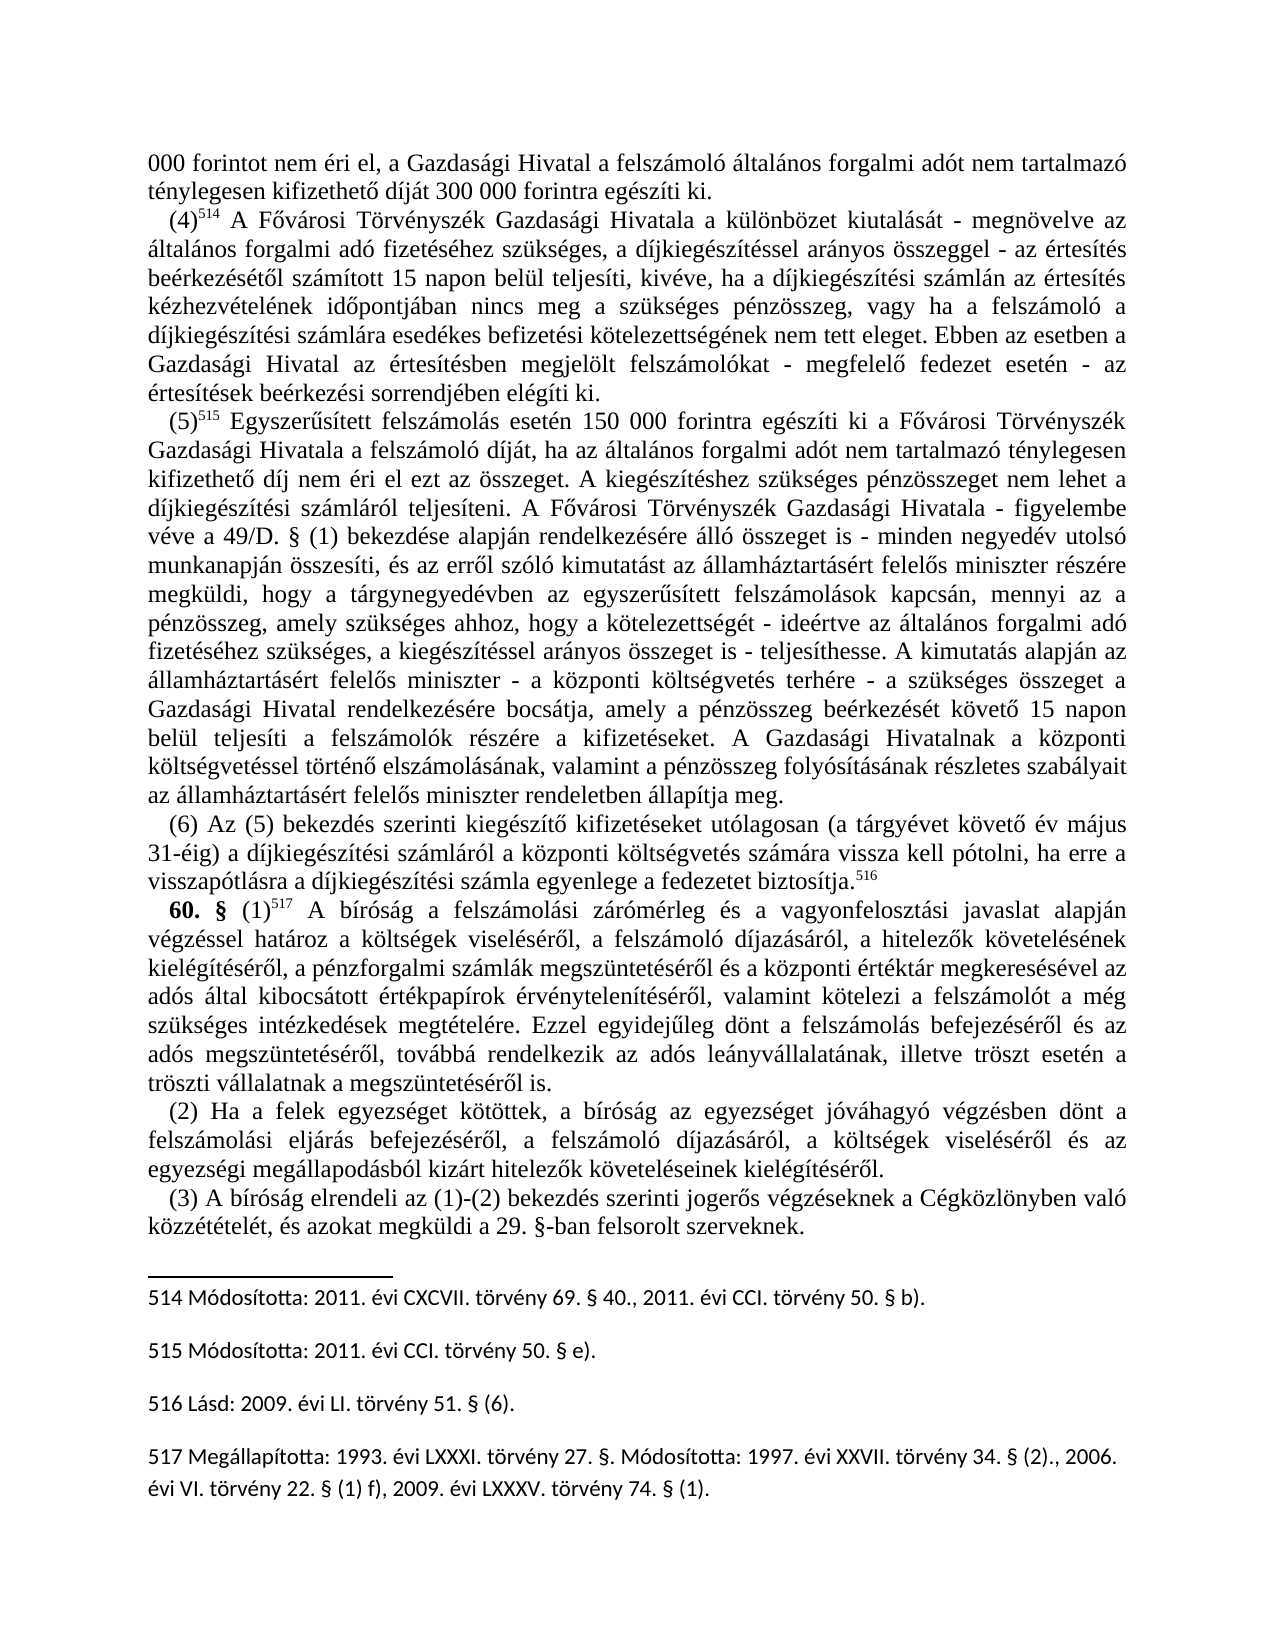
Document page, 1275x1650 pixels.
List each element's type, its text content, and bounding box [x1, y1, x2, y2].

text (4) A Fővárosi Törvényszék Gazdasági Hivatala a különbözet kiutalását - megnövelve az általános forgalmi adó fizetéséhez szükséges, a díjkiegészítéssel arányos összeggel - az értesítés beérkezésétől számított 15 napon belül teljesíti, kivéve, ha a díjkiegészítési számlán az értesítés kézhezvételének időpontjában nincs meg a szükséges pénzösszeg, vagy ha a felszámoló a díjkiegészítési számlára esedékes befizetési kötelezettségének nem tett eleget. Ebben az esetben a Gazdasági Hivatal az értesítésben megjelölt felszámolókat - megfelelő fedezet esetén - az értesítések beérkezési sorrendjében elégíti ki. [148, 205, 1127, 406]
text (6) Az (5) bekezdés szerinti kiegészítő kifizetéseket utólagosan (a tárgyévet követő év május 31-éig) a díjkiegészítési számláról a központi költségvetés számára vissza kell pótolni, ha erre a visszapótlásra a díjkiegészítési számla egyenlege a fedezetet biztosítja. [148, 809, 1127, 895]
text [148, 148, 1127, 205]
text (3) A bíróság elrendeli az (1)-(2) bekezdés szerinti jogerős végzéseknek a Cégközlönyben való közzétételét, és azokat megküldi a 29. §-ban felsorolt szerveknek. [148, 1183, 1127, 1240]
text (2) Ha a felek egyezséget kötöttek, a bíróság az egyezséget jóváhagyó végzésben dönt a felszámolási eljárás befejezéséről, a felszámoló díjazásáról, a költségek viseléséről és az egyezségi megállapodásból kizárt hitelezők követeléseinek kielégítéséről. [148, 1096, 1127, 1183]
text (5) Egyszerűsített felszámolás esetén 150 000 forintra egészíti ki a Fővárosi Törvényszék Gazdasági Hivatala a felszámoló díját, ha az általános forgalmi adót nem tartalmazó ténylegesen kifizethető díj nem éri el ezt az összeget. A kiegészítéshez szükséges pénzösszeget nem lehet a díjkiegészítési számláról teljesíteni. A Fővárosi Törvényszék Gazdasági Hivatala - figyelembe véve a 49/D. § (1) bekezdése alapján rendelkezésére álló összeget is - minden negyedév utolsó munkanapján összesíti, és az erről szóló kimutatást az államháztartásért felelős miniszter részére megküldi, hogy a tárgynegyedévben az egyszerűsített felszámolások kapcsán, mennyi az a pénzösszeg, amely szükséges ahhoz, hogy a kötelezettségét - ideértve az általános forgalmi adó fizetéséhez szükséges, a kiegészítéssel arányos összeget is - teljesíthesse. A kimutatás alapján az államháztartásért felelős miniszter - a központi költségvetés terhére - a szükséges összeget a Gazdasági Hivatal rendelkezésére bocsátja, amely a pénzösszeg beérkezését követő 15 napon belül teljesíti a felszámolók részére a kifizetéseket. A Gazdasági Hivatalnak a központi költségvetéssel történő elszámolásának, valamint a pénzösszeg folyósításának részletes szabályait az államháztartásért felelős miniszter rendeletben állapítja meg. [148, 406, 1127, 809]
text 60. § (1) A bíróság a felszámolási zárómérleg és a vagyonfelosztási javaslat alapján végzéssel határoz a költségek viseléséről, a felszámoló díjazásáról, a hitelezők követelésének kielégítéséről, a pénzforgalmi számlák megszüntetéséről és a központi értéktár megkeresésével az adós által kibocsátott értékpapírok érvénytelenítéséről, valamint kötelezi a felszámolót a még szükséges intézkedések megtételére. Ezzel egyidejűleg dönt a felszámolás befejezéséről és az adós megszüntetéséről, továbbá rendelkezik az adós leányvállalatának, illetve tröszt esetén a tröszti vállalatnak a megszüntetéséről is. [148, 895, 1127, 1096]
